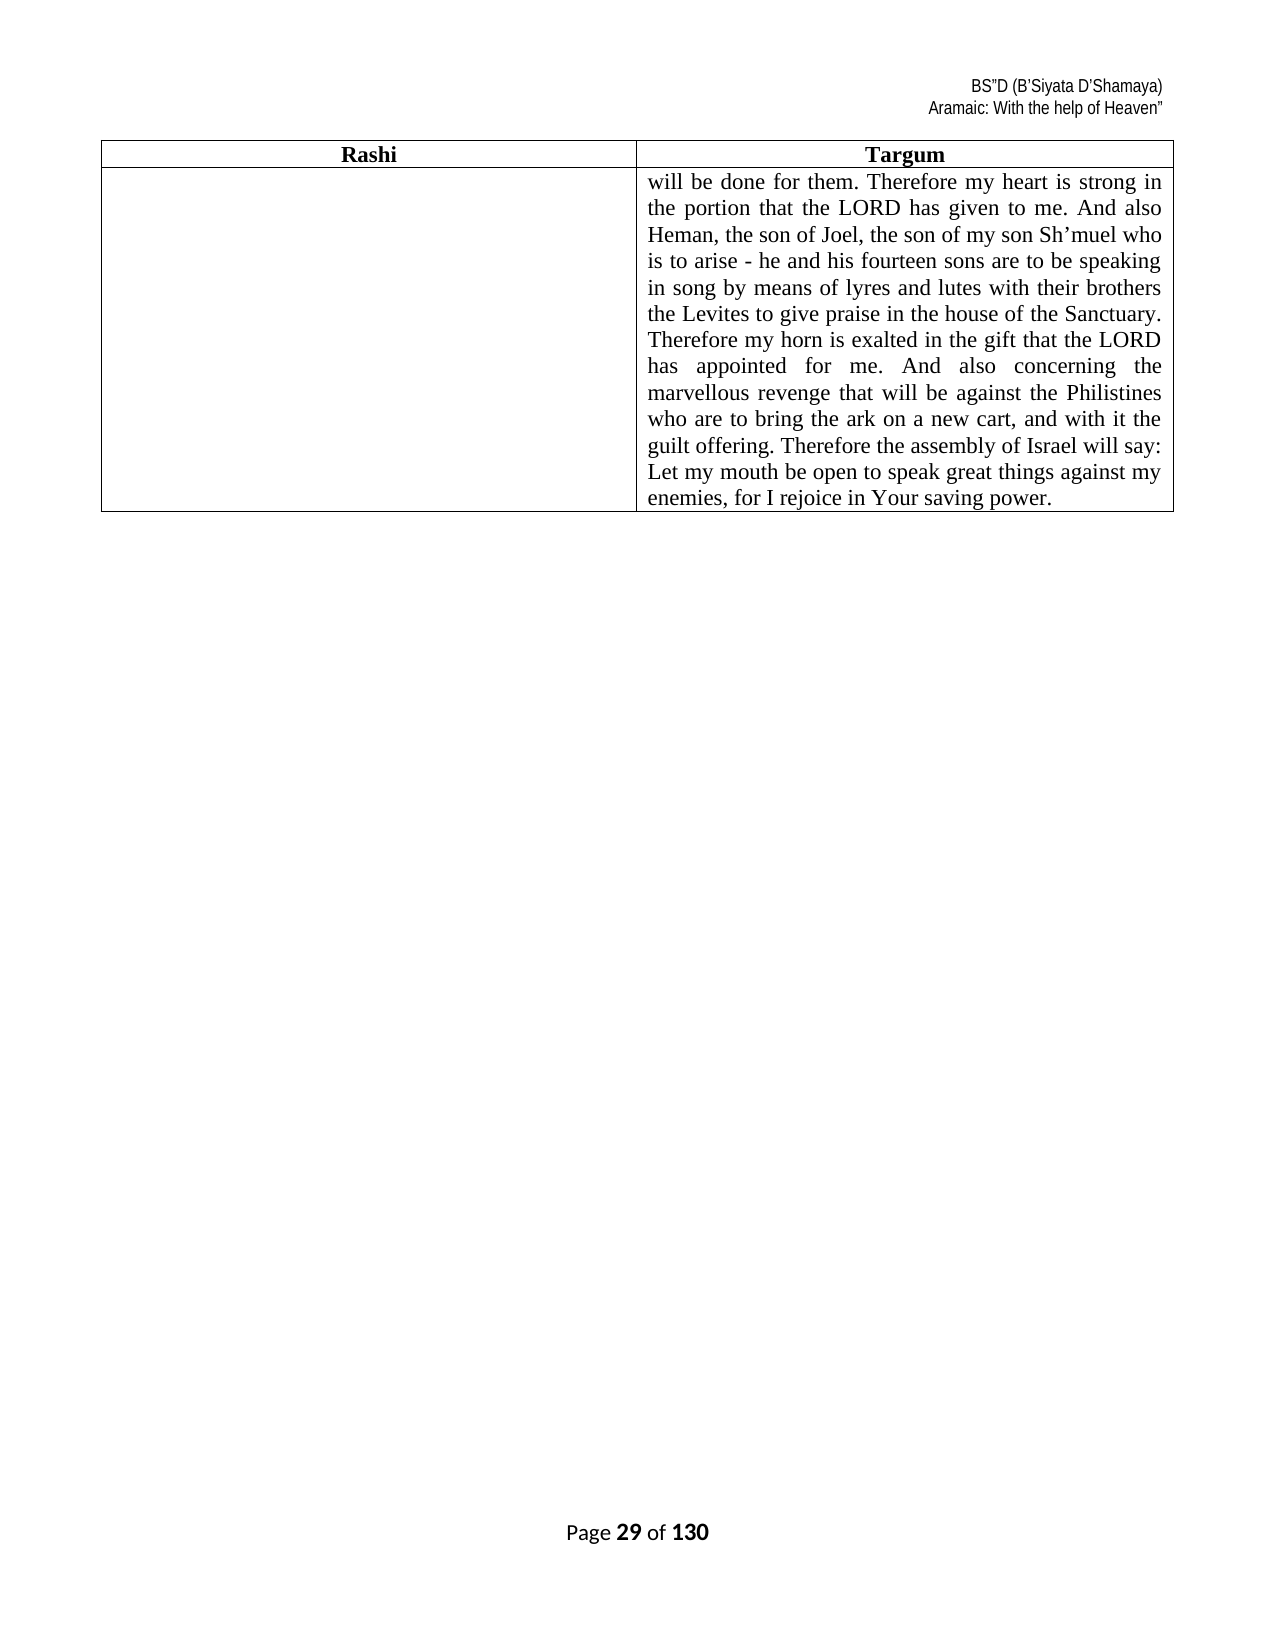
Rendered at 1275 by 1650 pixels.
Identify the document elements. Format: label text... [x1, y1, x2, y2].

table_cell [102, 168, 636, 511]
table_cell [637, 168, 1173, 511]
table_header Rashi [102, 141, 636, 167]
table_header Targum [637, 141, 1173, 167]
